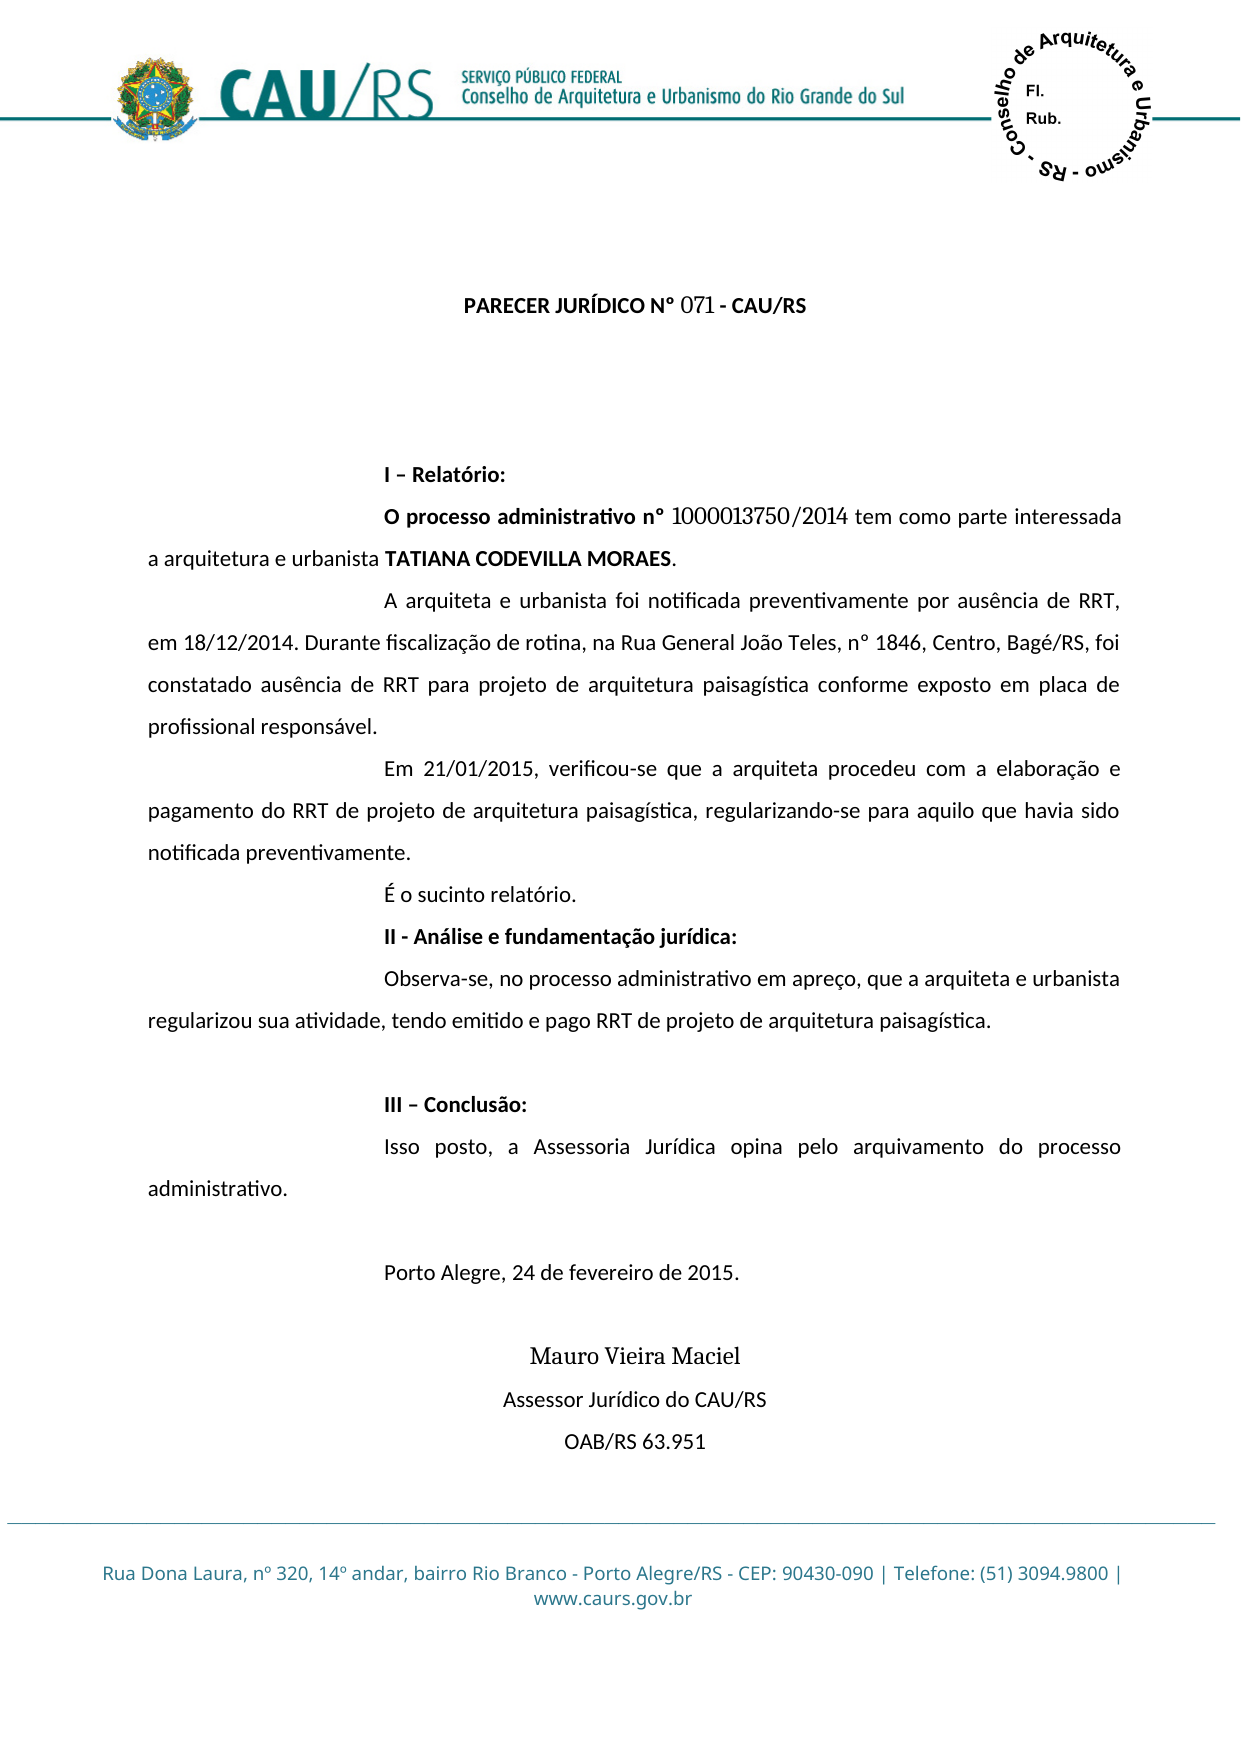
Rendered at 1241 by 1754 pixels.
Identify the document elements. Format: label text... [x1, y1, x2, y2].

text Porto Alegre, . [148, 1258, 1122, 1286]
text Assessor Jurídico do CAU/RS [148, 1385, 1122, 1413]
text I – Relatório: [148, 460, 1122, 488]
text Isso posto, a Assessoria Jurídica opina pelo arquivamento do processo administrativo. [148, 1132, 1122, 1202]
text OAB/RS 63.951 [148, 1427, 1122, 1455]
picture [0, 0, 1241, 183]
text Observa-se, no processo administrativo em apreço, que a arquiteta e urbanista regularizou sua atividade, tendo emitido e pago RRT de projeto de arquitetura paisagística. [148, 964, 1122, 1034]
text III – Conclusão: [148, 1090, 1122, 1118]
text II - Análise e fundamentação jurídica: [148, 922, 1122, 950]
text É o sucinto relatório. [148, 880, 1122, 908]
text O processo administrativo nº tem como parte interessada a arquitetura e urbanista TATIANA CODEVILLA MORAES. [148, 502, 1122, 572]
text PARECER JURÍDICO Nº - CAU/RS [148, 291, 1122, 319]
text Em 21/01/2015, verificou-se que a arquiteta procedeu com a elaboração e pagamento do RRT de projeto de arquitetura paisagística, regularizando-se para aquilo que havia sido notificada preventivamente. [148, 754, 1122, 866]
text A arquiteta e urbanista foi notificada preventivamente por ausência de RRT, em 18/12/2014. Durante fiscalização de rotina, na Rua General João Teles, nº 1846, Centro, Bagé/RS, foi constatado ausência de RRT para projeto de arquitetura paisagística conforme exposto em placa de profissional responsável. [148, 586, 1122, 740]
